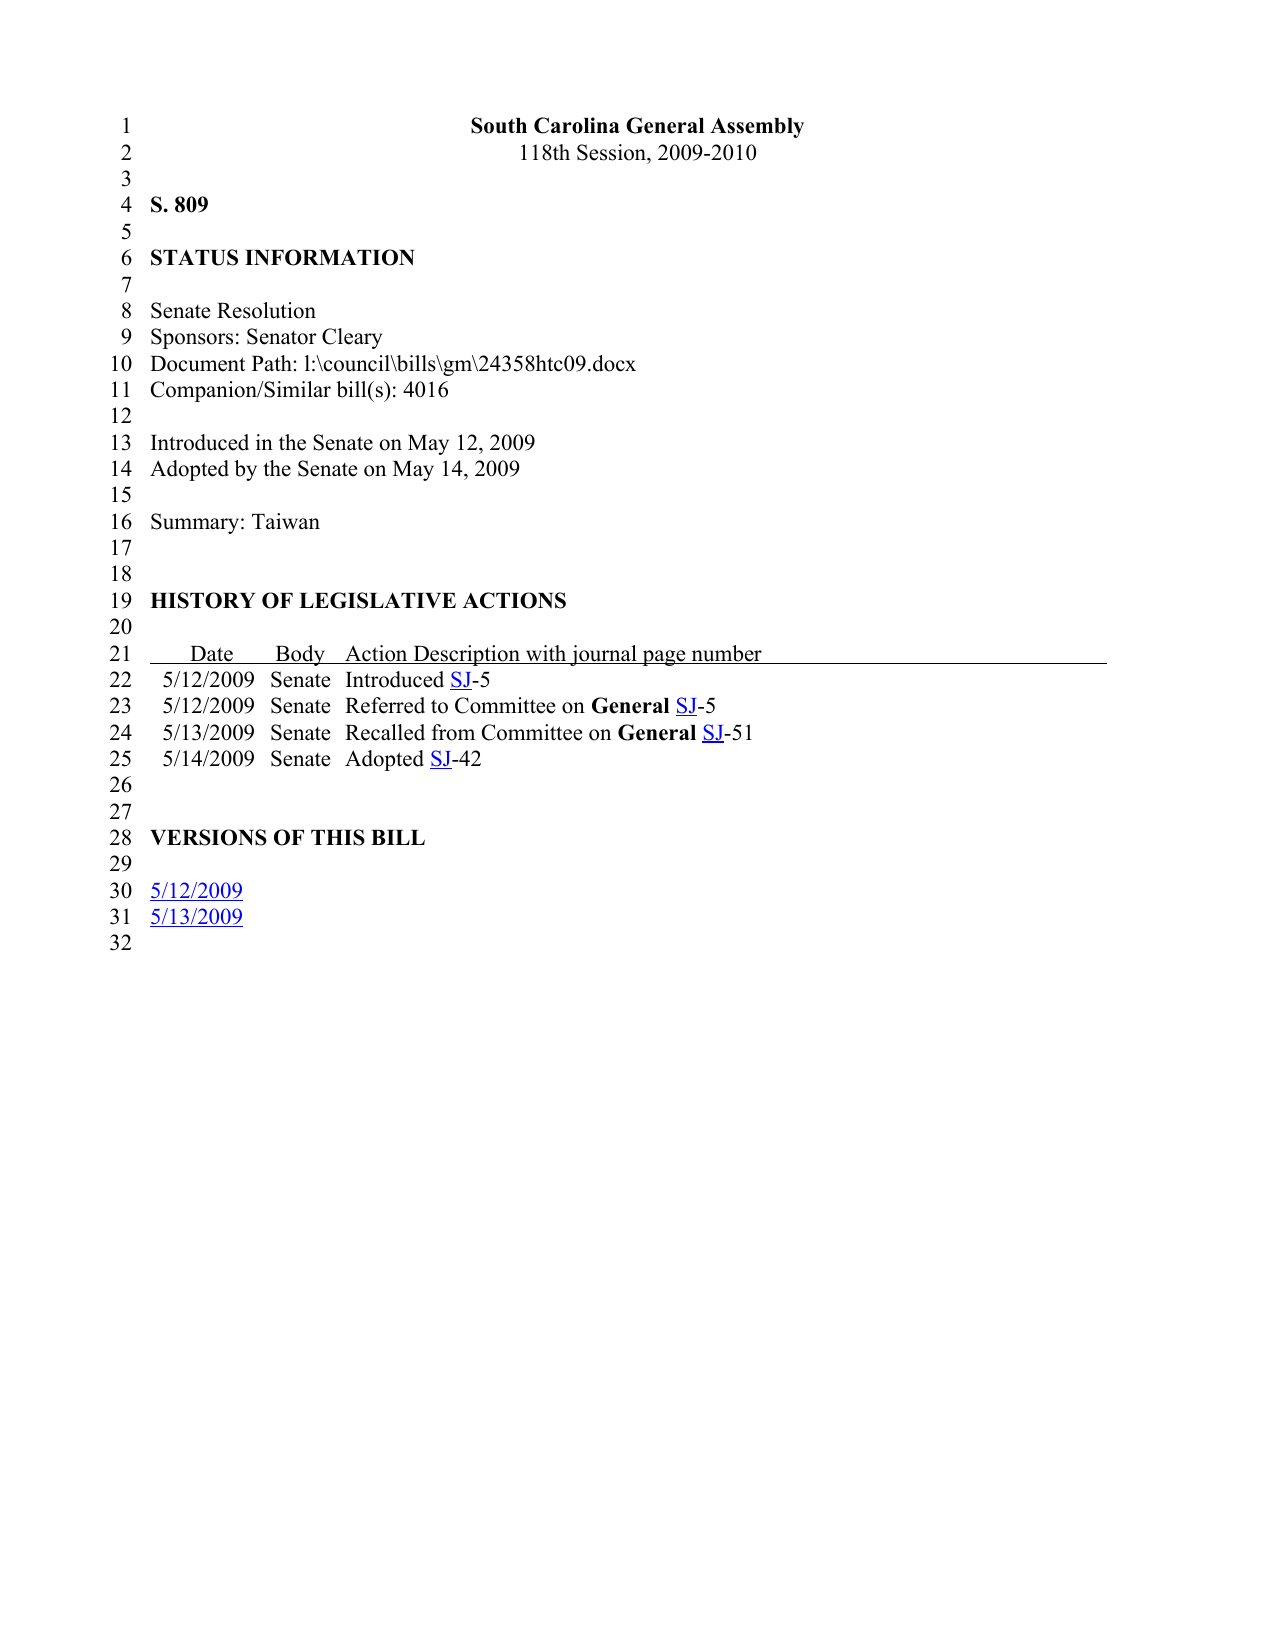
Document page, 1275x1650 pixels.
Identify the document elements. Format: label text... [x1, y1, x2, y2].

text 118th Session, 2009-2010 [150, 139, 1125, 165]
text S. 809 [150, 192, 1125, 218]
text 5/13/2009 Senate Recalled from Committee on General SJ-51 [150, 719, 1125, 745]
text Sponsors: Senator Cleary [150, 323, 1125, 350]
text 5/12/2009 Senate Introduced SJ-5 [150, 666, 1125, 692]
text Date Body Action Description with journal page number [150, 639, 1125, 666]
text 5/14/2009 Senate Adopted SJ-42 [150, 745, 1125, 771]
text 5/12/2009 [150, 877, 1125, 903]
text Summary: Taiwan [150, 508, 1125, 534]
text 5/12/2009 Senate Referred to Committee on General SJ-5 [150, 692, 1125, 719]
text STATUS INFORMATION [150, 244, 1125, 271]
text Senate Resolution [150, 297, 1125, 323]
text Adopted by the Senate on May 14, 2009 [150, 455, 1125, 481]
text HISTORY OF LEGISLATIVE ACTIONS [150, 587, 1125, 613]
text Document Path: l:\council\bills\gm\24358htc09.docx [150, 350, 1125, 376]
text South Carolina General Assembly [150, 112, 1125, 139]
text VERSIONS OF THIS BILL [150, 824, 1125, 850]
text Introduced in the Senate on May 12, 2009 [150, 429, 1125, 455]
text 5/13/2009 [150, 903, 1125, 929]
text Companion/Similar bill(s): 4016 [150, 376, 1125, 402]
